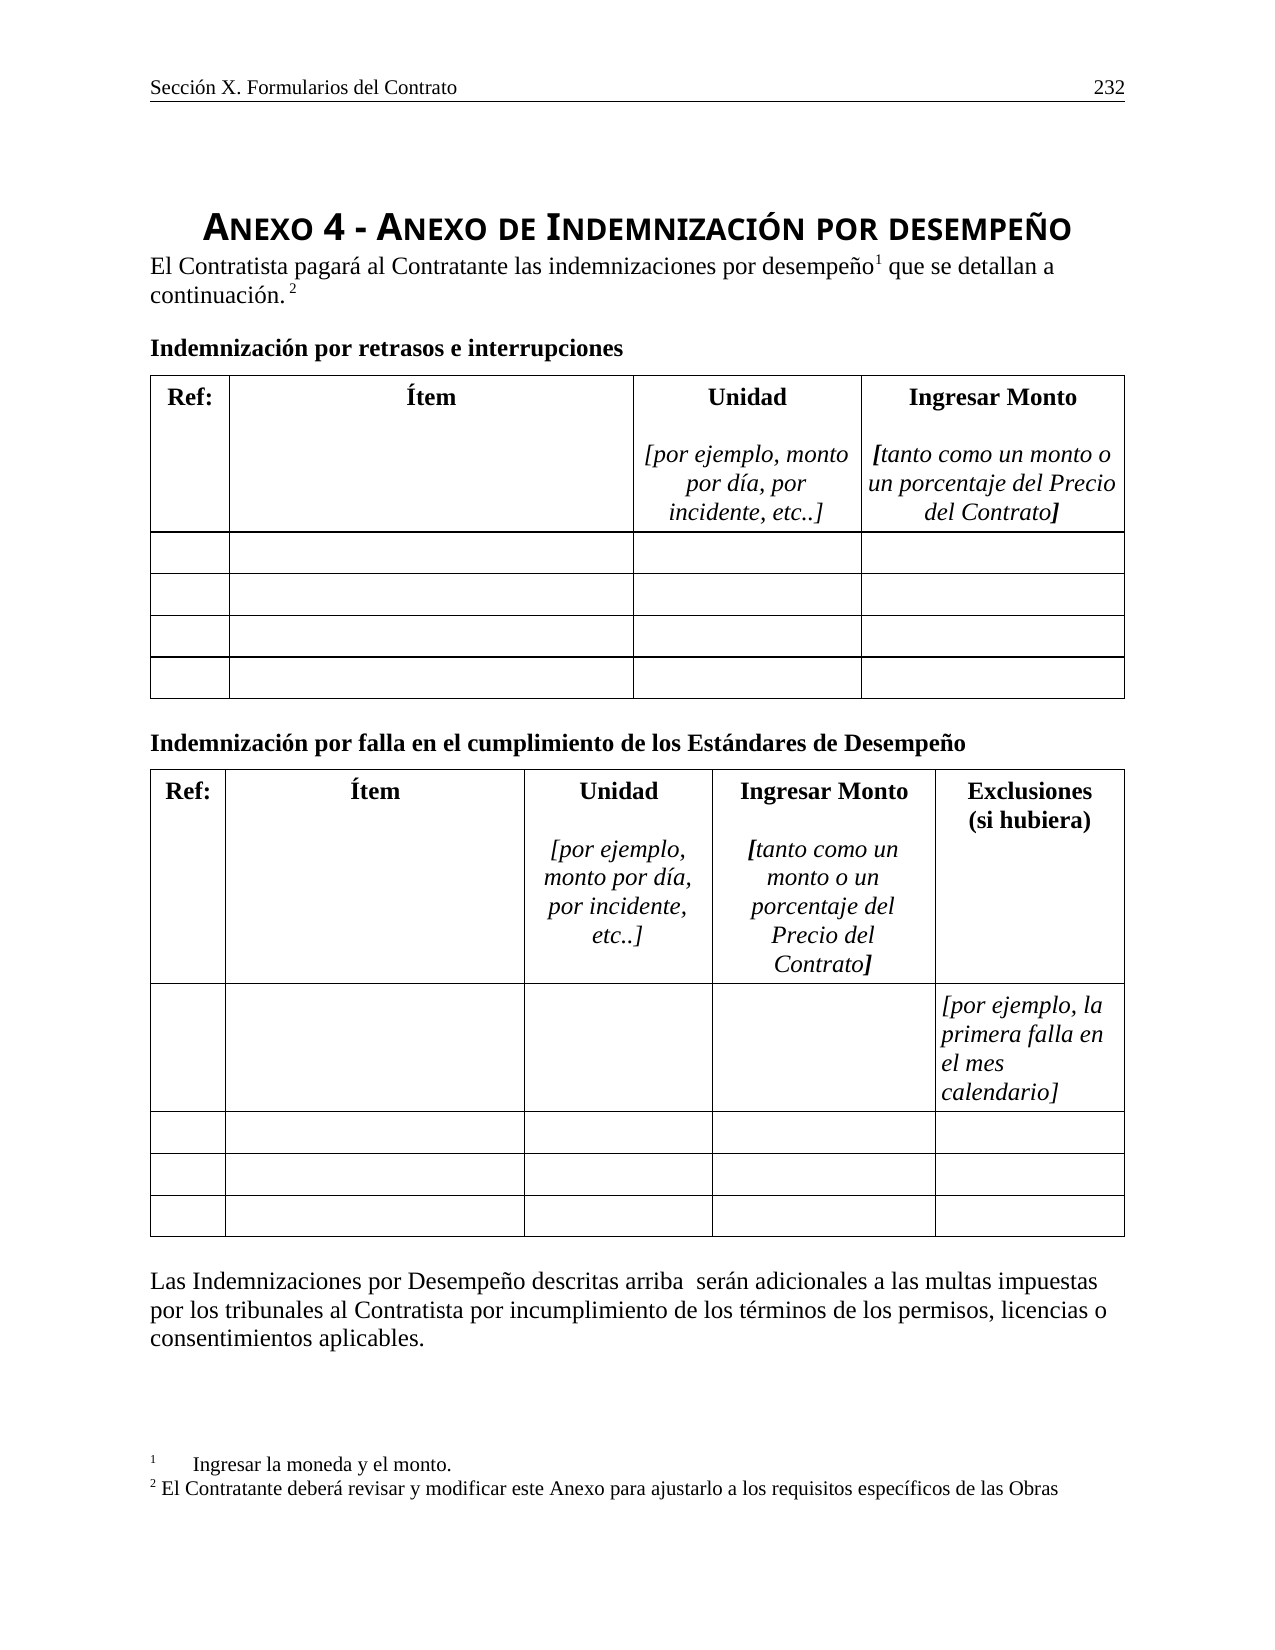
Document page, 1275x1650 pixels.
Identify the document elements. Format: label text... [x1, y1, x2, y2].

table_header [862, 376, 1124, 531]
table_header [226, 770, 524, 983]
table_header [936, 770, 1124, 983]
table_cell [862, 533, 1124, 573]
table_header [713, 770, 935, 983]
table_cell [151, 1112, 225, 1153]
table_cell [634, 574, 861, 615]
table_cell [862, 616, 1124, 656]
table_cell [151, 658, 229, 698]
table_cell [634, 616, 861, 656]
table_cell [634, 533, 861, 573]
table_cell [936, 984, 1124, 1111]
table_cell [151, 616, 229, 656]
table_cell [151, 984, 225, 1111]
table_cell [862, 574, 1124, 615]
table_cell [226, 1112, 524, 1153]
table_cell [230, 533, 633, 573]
text Indemnización por falla en el cumplimiento de los Estándares de Desempeño [150, 728, 1125, 757]
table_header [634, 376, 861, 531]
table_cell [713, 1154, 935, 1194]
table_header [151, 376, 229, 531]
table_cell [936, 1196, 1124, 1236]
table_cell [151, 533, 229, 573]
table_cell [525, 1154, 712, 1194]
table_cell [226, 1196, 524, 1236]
text Indemnización por retrasos e interrupciones [150, 333, 1125, 362]
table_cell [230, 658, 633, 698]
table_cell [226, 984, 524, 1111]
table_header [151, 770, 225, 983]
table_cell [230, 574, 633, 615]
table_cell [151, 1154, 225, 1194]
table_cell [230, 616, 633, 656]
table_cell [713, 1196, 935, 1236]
text El Contratista pagará al Contratante las indemnizaciones por desempeño que se detallan a continuación. [150, 251, 1125, 308]
text Anexo 4 - Anexo de Indemnización por desempeño [150, 200, 1125, 251]
text Las Indemnizaciones por Desempeño descritas arriba serán adicionales a las multas impuestas por los tribunales al Contratista por incumplimiento de los términos de los permisos, licencias o consentimientos aplicables. [150, 1266, 1125, 1352]
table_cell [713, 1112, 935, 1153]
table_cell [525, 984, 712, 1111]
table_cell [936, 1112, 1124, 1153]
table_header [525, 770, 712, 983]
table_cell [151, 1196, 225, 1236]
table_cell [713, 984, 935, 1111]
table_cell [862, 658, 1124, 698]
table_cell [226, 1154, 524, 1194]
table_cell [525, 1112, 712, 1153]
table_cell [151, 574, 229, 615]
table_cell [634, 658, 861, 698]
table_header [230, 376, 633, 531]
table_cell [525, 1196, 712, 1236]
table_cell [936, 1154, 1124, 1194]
